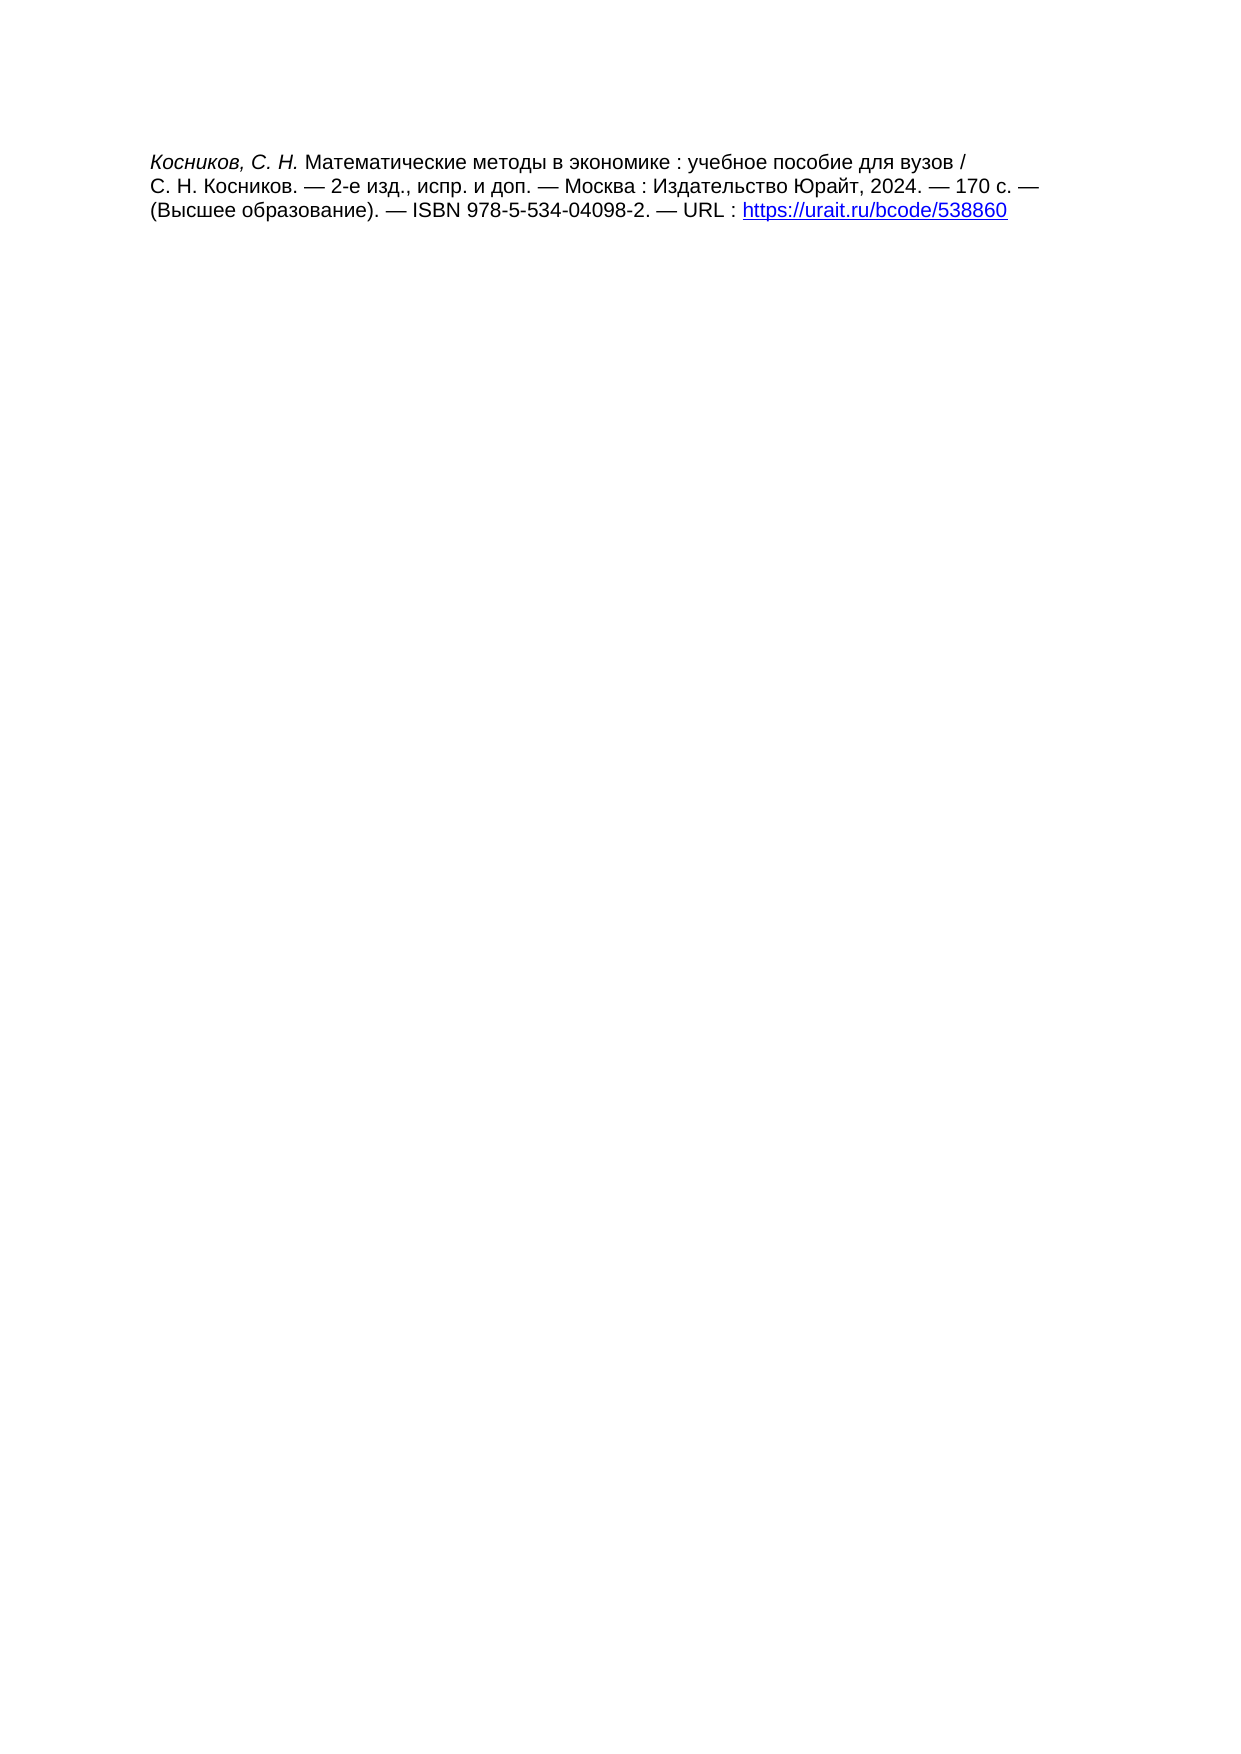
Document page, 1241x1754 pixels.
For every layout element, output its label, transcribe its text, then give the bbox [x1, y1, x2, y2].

text Косников, С. Н. Математические методы в экономике : учебное пособие для вузов / С. Н. Косников. — 2-е изд., испр. и доп. — Москва : Издательство Юрайт, 2024. — 170 с. — (Высшее образование). — ISBN 978-5-534-04098-2. — URL : https://urait.ru/bcode/538860 [150, 150, 1090, 222]
